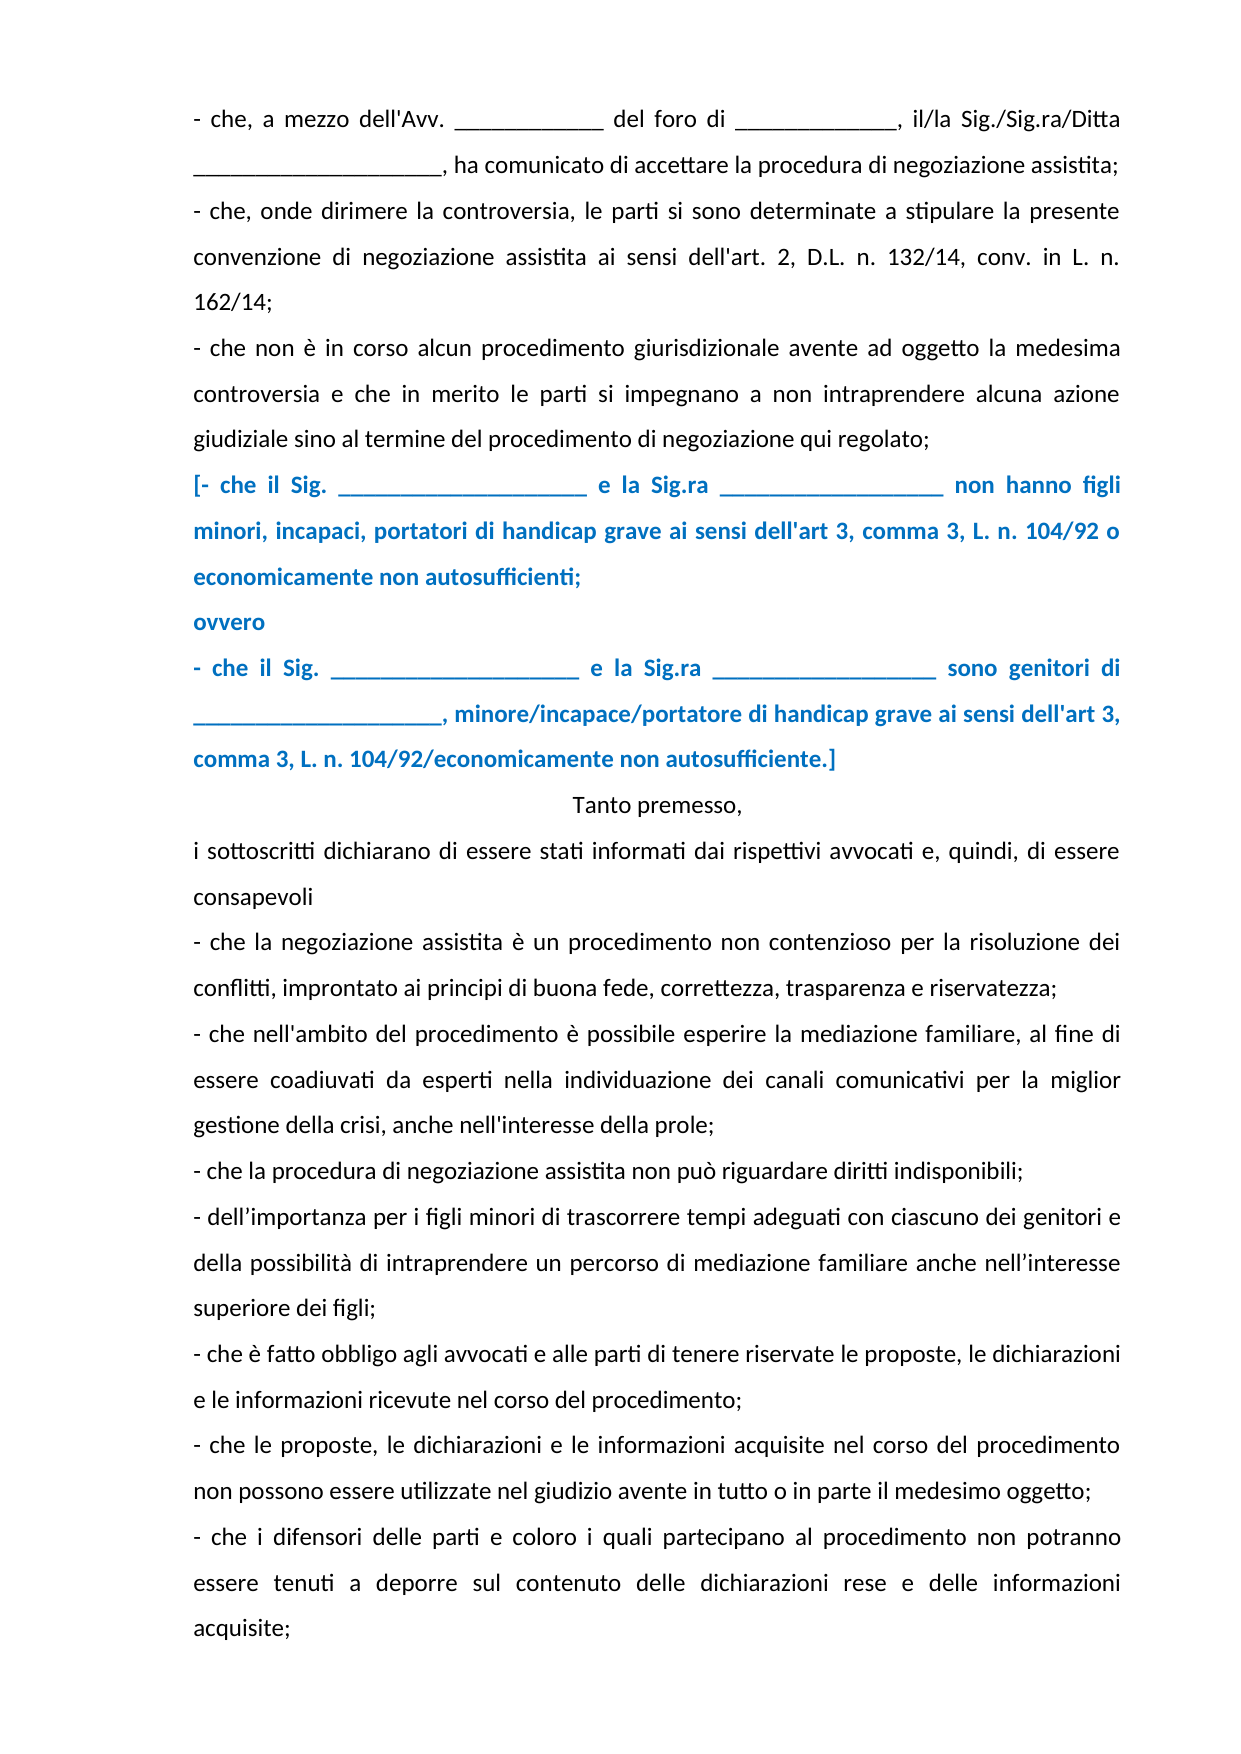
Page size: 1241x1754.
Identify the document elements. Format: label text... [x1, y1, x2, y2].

list - dell’importanza per i figli minori di trascorrere tempi adeguati con ciascuno dei genitori e della possibilità di intraprendere un percorso di mediazione familiare anche nell’interesse superiore dei figli; [193, 1201, 1122, 1323]
list Tanto premesso, [193, 789, 1122, 820]
list [- che il Sig. ____________________ e la Sig.ra __________________ non hanno figli minori, incapaci, portatori di handicap grave ai sensi dell'art 3, comma 3, L. n. 104/92 o economicamente non autosufficienti; [193, 469, 1122, 591]
list - che è fatto obbligo agli avvocati e alle parti di tenere riservate le proposte, le dichiarazioni e le informazioni ricevute nel corso del procedimento; [193, 1338, 1122, 1414]
list - che le proposte, le dichiarazioni e le informazioni acquisite nel corso del procedimento non possono essere utilizzate nel giudizio avente in tutto o in parte il medesimo oggetto; [193, 1429, 1122, 1506]
list - che i difensori delle parti e coloro i quali partecipano al procedimento non potranno essere tenuti a deporre sul contenuto delle dichiarazioni rese e delle informazioni acquisite; [193, 1521, 1122, 1643]
list ovvero [193, 606, 1122, 637]
list - che non è in corso alcun procedimento giurisdizionale avente ad oggetto la medesima controversia e che in merito le parti si impegnano a non intraprendere alcuna azione giudiziale sino al termine del procedimento di negoziazione qui regolato; [193, 332, 1122, 454]
list - che la negoziazione assistita è un procedimento non contenzioso per la risoluzione dei conflitti, improntato ai principi di buona fede, correttezza, trasparenza e riservatezza; [193, 927, 1122, 1003]
list - che la procedura di negoziazione assistita non può riguardare diritti indisponibili; [193, 1155, 1122, 1186]
list - che nell'ambito del procedimento è possibile esperire la mediazione familiare, al fine di essere coadiuvati da esperti nella individuazione dei canali comunicativi per la miglior gestione della crisi, anche nell'interesse della prole; [193, 1018, 1122, 1140]
list - che, a mezzo dell'Avv. ____________ del foro di _____________, il/la Sig./Sig.ra/Ditta ____________________, ha comunicato di accettare la procedura di negoziazione assistita; [193, 103, 1122, 180]
list - che il Sig. ____________________ e la Sig.ra __________________ sono genitori di ____________________, minore/incapace/portatore di handicap grave ai sensi dell'art 3, comma 3, L. n. 104/92/economicamente non autosufficiente.] [193, 652, 1122, 774]
list - che, onde dirimere la controversia, le parti si sono determinate a stipulare la presente convenzione di negoziazione assistita ai sensi dell'art. 2, D.L. n. 132/14, conv. in L. n. 162/14; [193, 195, 1122, 317]
list i sottoscritti dichiarano di essere stati informati dai rispettivi avvocati e, quindi, di essere consapevoli [193, 835, 1122, 911]
